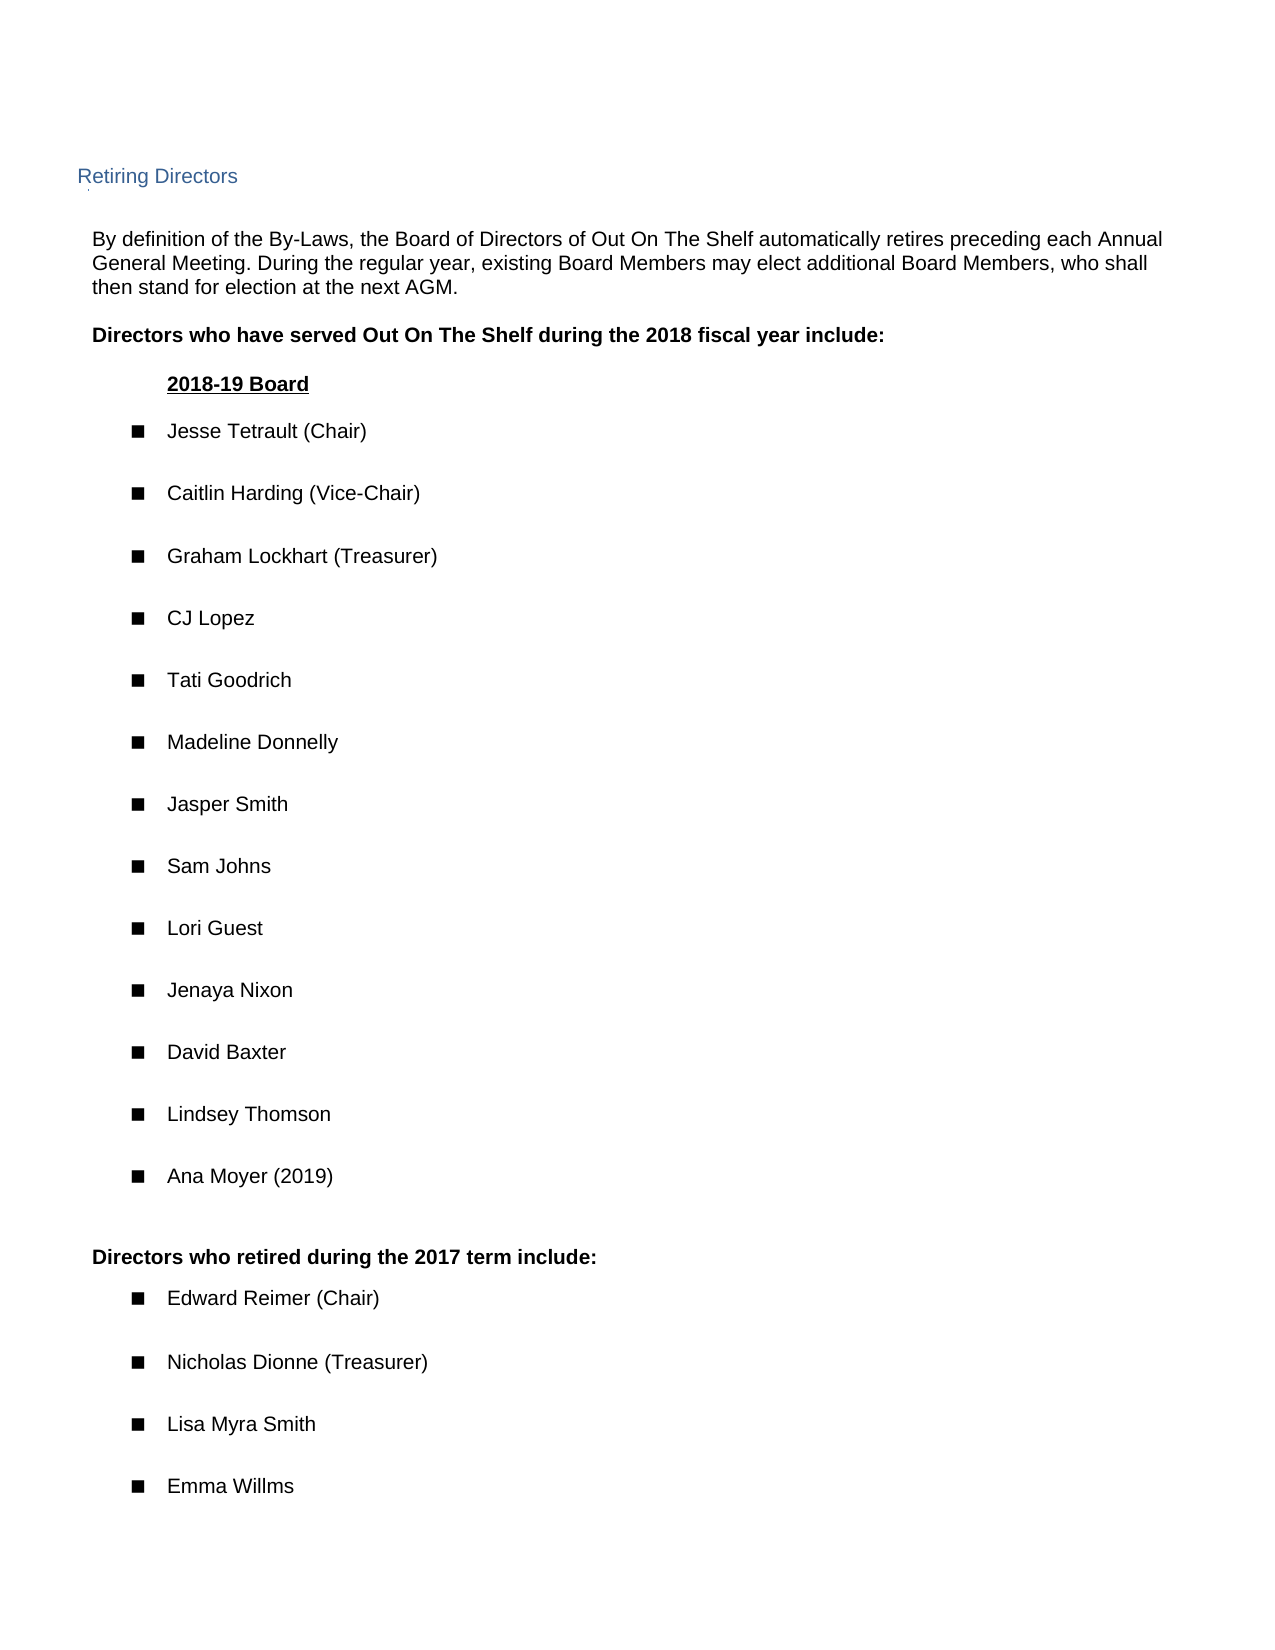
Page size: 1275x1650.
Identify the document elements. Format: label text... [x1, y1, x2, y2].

text 2018-19 Board [167, 372, 1210, 396]
list Edward Reimer (Chair) [129, 1268, 1210, 1320]
subtitle Directors who retired during the 2017 term include: [92, 1244, 1170, 1268]
list Jesse Tetrault (Chair) [129, 401, 1210, 452]
list Emma Willms [129, 1457, 1210, 1508]
list Jenaya Nixon [129, 960, 1210, 1012]
text Retiring Directors [77, 163, 1170, 187]
list CJ Lopez [129, 588, 1210, 640]
list Nicholas Dionne (Treasurer) [129, 1332, 1210, 1383]
list Ana Moyer (2019) [129, 1146, 1210, 1198]
text By definition of the By-Laws, the Board of Directors of Out On The Shelf automatically retires preceding each Annual General Meeting. During the regular year, existing Board Members may elect additional Board Members, who shall then stand for election at the next AGM. [92, 227, 1190, 299]
list Caitlin Harding (Vice-Chair) [129, 463, 1210, 515]
subtitle Directors who have served Out On The Shelf during the 2018 fiscal year include: [92, 323, 1170, 347]
list Jasper Smith [129, 774, 1210, 826]
list Lisa Myra Smith [129, 1395, 1210, 1446]
list Madeline Donnelly [129, 712, 1210, 764]
list Sam Johns [129, 836, 1210, 888]
list Lori Guest [129, 898, 1210, 950]
list David Baxter [129, 1022, 1210, 1074]
list Graham Lockhart (Treasurer) [129, 526, 1210, 577]
list Lindsey Thomson [129, 1084, 1210, 1136]
list Tati Goodrich [129, 651, 1210, 702]
